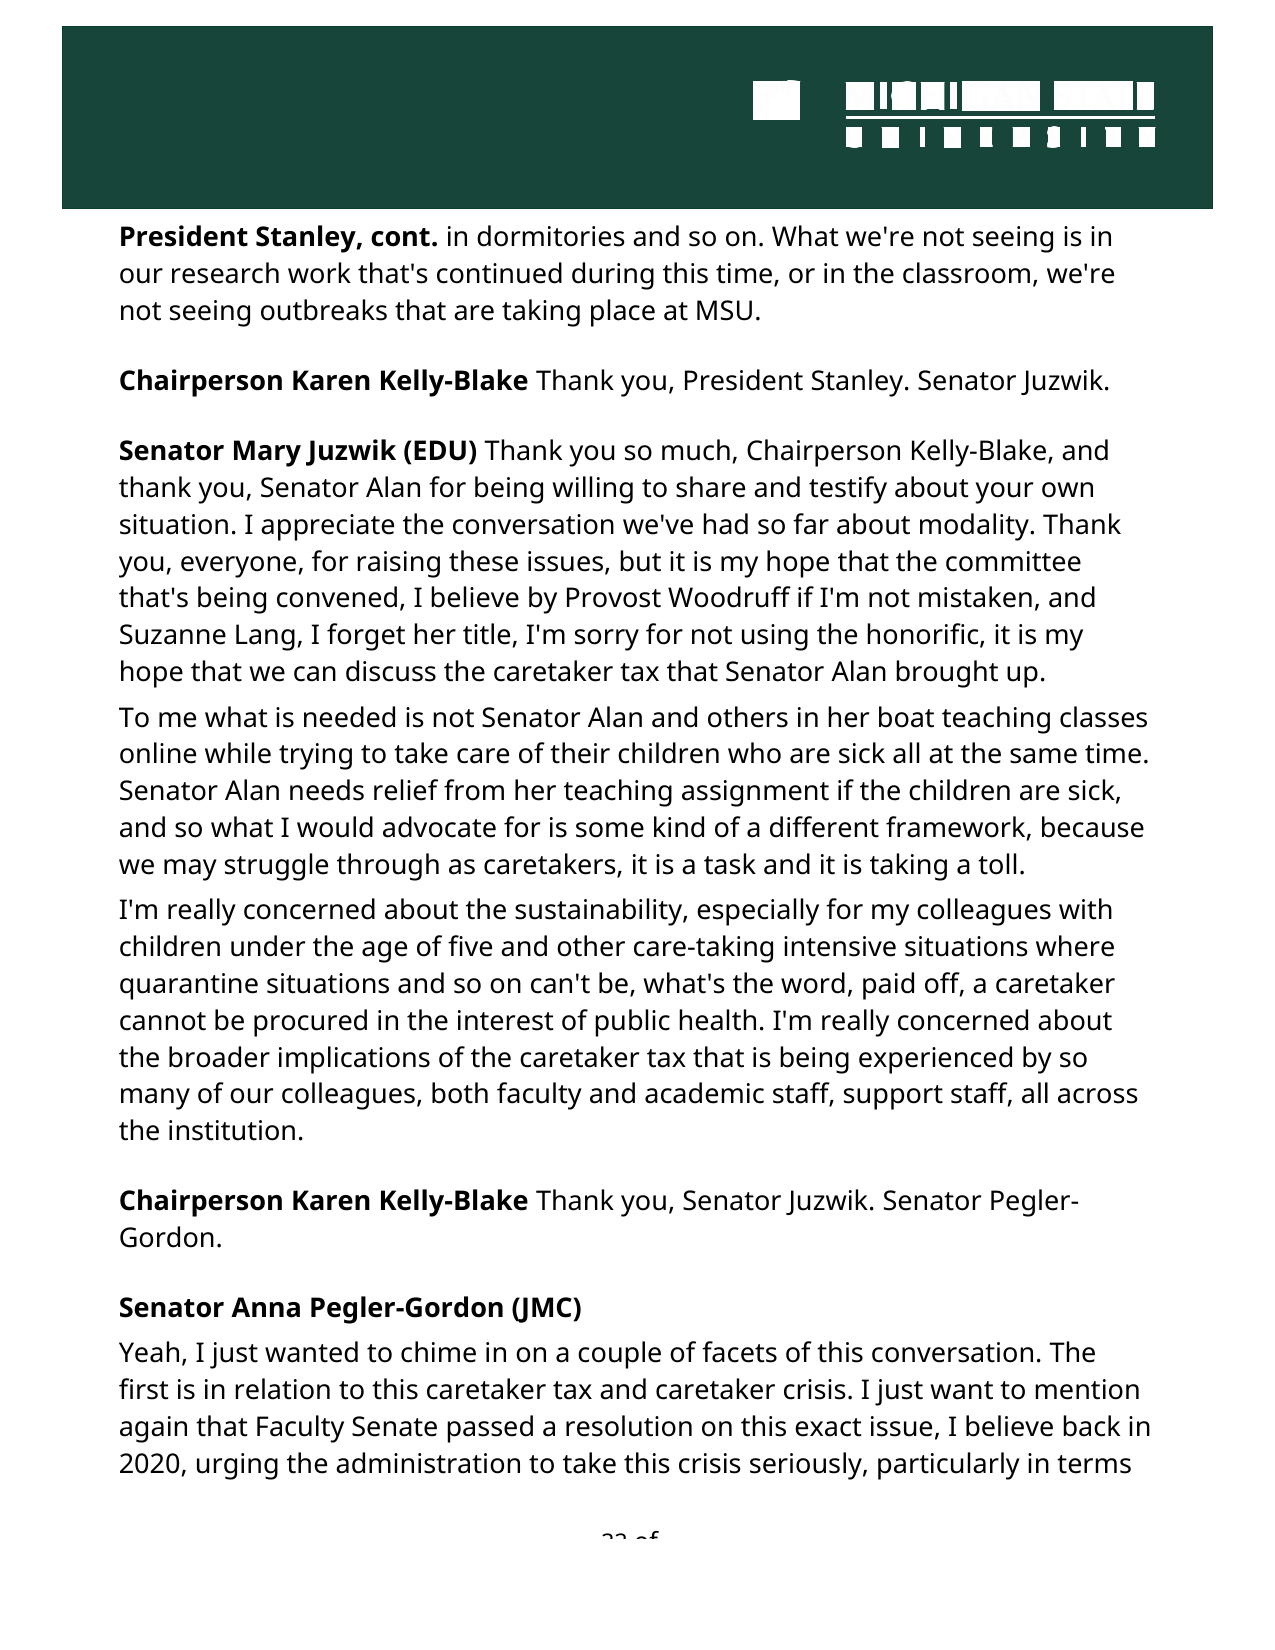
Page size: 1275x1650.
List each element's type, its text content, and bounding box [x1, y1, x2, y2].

text I'm really concerned about the sustainability, especially for my colleagues with children under the age of five and other care-taking intensive situations where quarantine situations and so on can't be, what's the word, paid off, a caretaker cannot be procured in the interest of public health. I'm really concerned about the broader implications of the caretaker tax that is being experienced by so many of our colleagues, both faculty and academic staff, support staff, all across the institution. [118, 891, 1142, 1149]
picture [891, 81, 916, 110]
picture [1136, 82, 1154, 110]
picture [1047, 126, 1060, 148]
picture [1054, 81, 1133, 110]
text To me what is needed is not Senator Alan and others in her boat teaching classes online while trying to take care of their children who are sick all at the same time. Senator Alan needs relief from her teaching assignment if the children are sick, and so what I would advocate for is some kind of a different framework, because we may struggle through as caretakers, it is a task and it is taking a toll. [118, 698, 1151, 882]
picture [1105, 127, 1121, 147]
picture [846, 127, 862, 148]
picture [980, 127, 993, 147]
picture [1138, 127, 1156, 147]
picture [943, 127, 961, 148]
text Chairperson Karen Kelly-Blake Thank you, Senator Juzwik. Senator Pegler- Gordon. [118, 1182, 1169, 1256]
picture [920, 82, 945, 110]
picture [845, 82, 874, 110]
text Chairperson Karen Kelly-Blake Thank you, President Stanley. Senator Juzwik. [118, 362, 1150, 398]
picture [753, 80, 801, 120]
picture [962, 81, 1040, 111]
subtitle Senator Anna Pegler-Gordon (JMC) [118, 1288, 1169, 1325]
text Senator Mary Juzwik (EDU) Thank you so much, Chairperson Kelly-Blake, and thank you, Senator Alan for being willing to share and testify about your own situation. I appreciate the conversation we've had so far about modality. Thank you, everyone, for raising these issues, but it is my hope that the committee that's being convened, I believe by Provost Woodruff if I'm not mistaken, and Suzanne Lang, I forget her title, I'm sorry for not using the honorific, it is my hope that we can discuss the caretaker tax that Senator Alan brought up. [118, 431, 1146, 689]
picture [1012, 127, 1030, 147]
picture [881, 127, 899, 148]
text President Stanley, cont. in dormitories and so on. What we're not seeing is in our research work that's continued during this time, or in the classroom, we're not seeing outbreaks that are taking place at MSU. [118, 218, 1150, 328]
